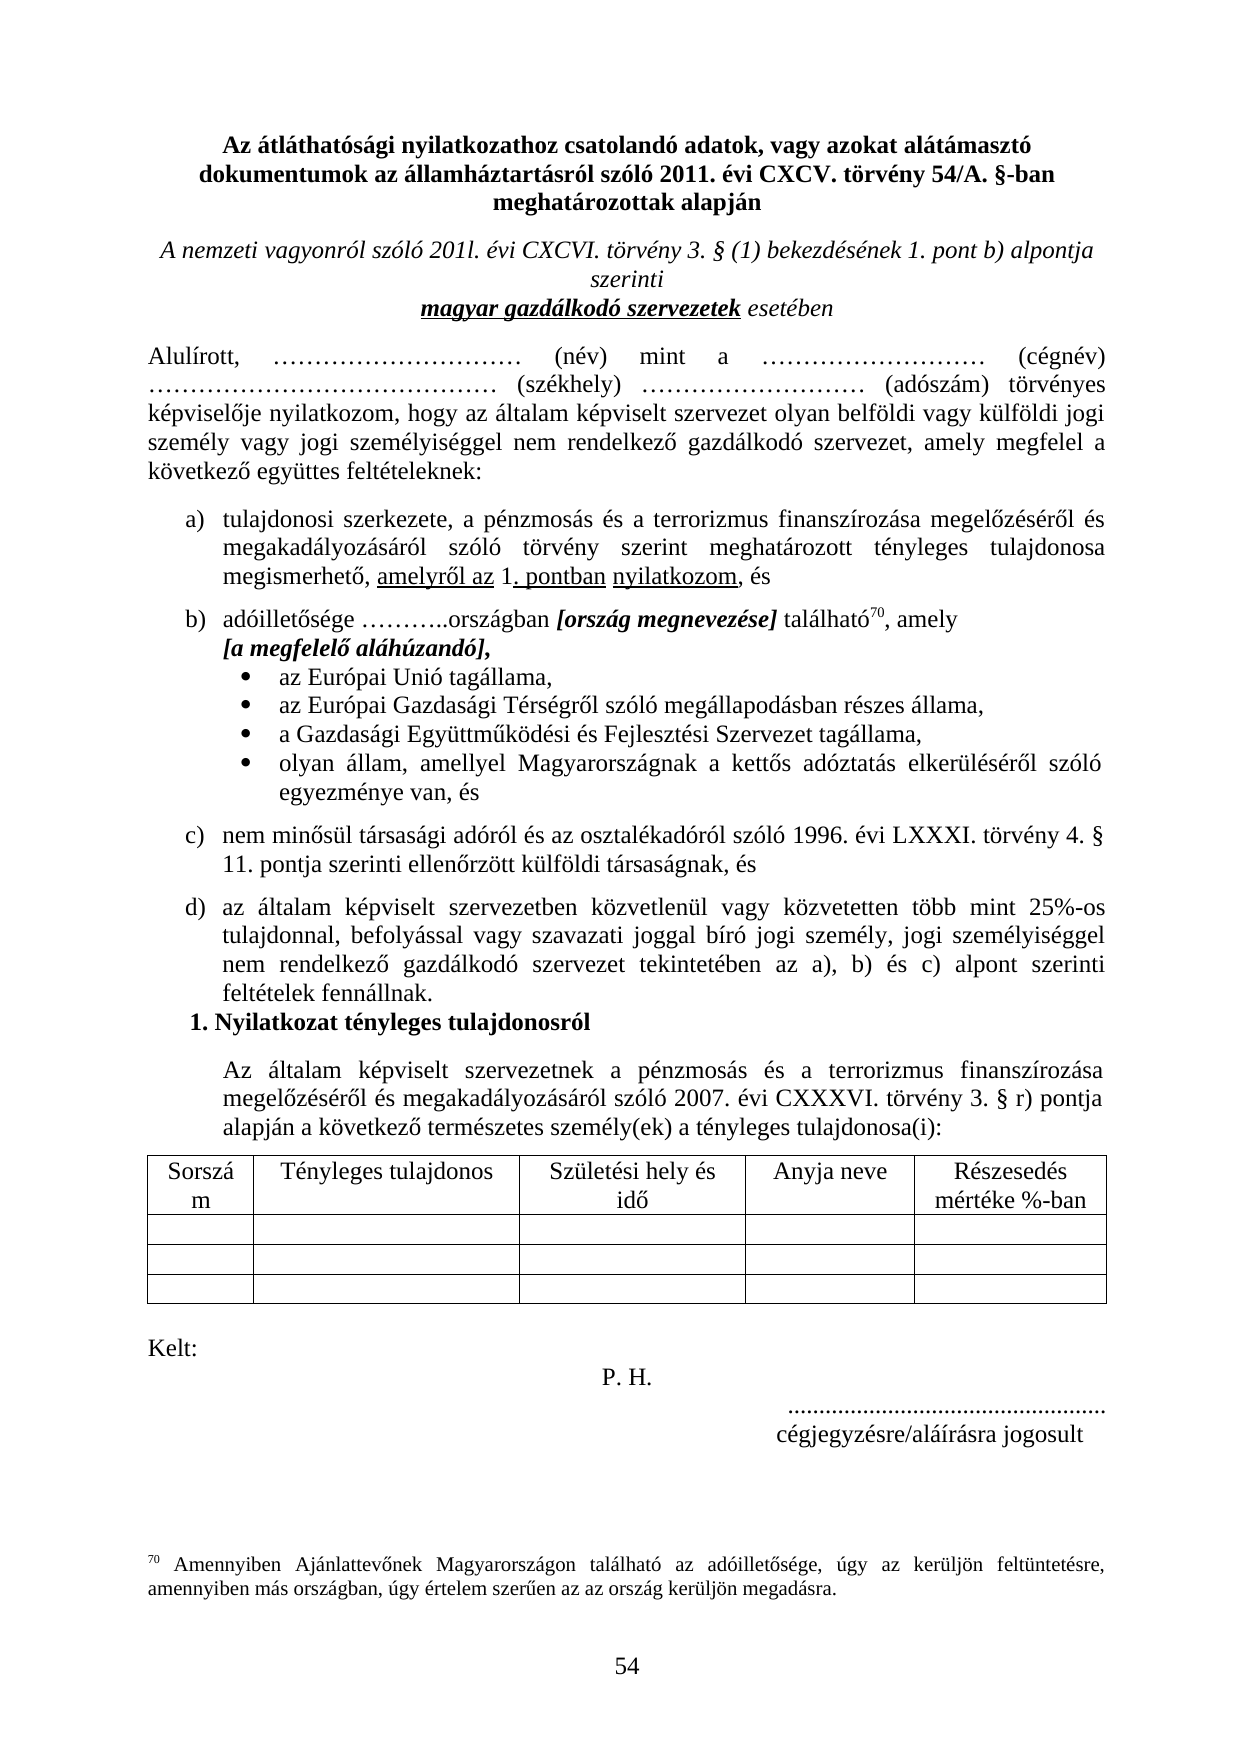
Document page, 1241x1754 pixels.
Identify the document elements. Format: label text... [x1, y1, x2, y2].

list az általam képviselt szervezetben közvetlenül vagy közvetetten több mint 25%-os tulajdonnal, befolyással vagy szavazati joggal bíró jogi személy, jogi személyiséggel nem rendelkező gazdálkodó szervezet tekintetében az a), b) és c) alpont szerinti feltételek fennállnak. [185, 892, 1106, 1007]
text ................................................... [148, 1391, 1106, 1419]
table_cell [746, 1215, 914, 1244]
table_header Születési hely és idő [520, 1156, 745, 1214]
text magyar gazdálkodó szervezetek esetében [148, 293, 1106, 322]
table_cell [254, 1245, 519, 1273]
table_cell [520, 1275, 745, 1303]
table_cell [254, 1215, 519, 1244]
list nem minősül társasági adóról és az osztalékadóról szóló 1996. évi LXXXI. törvény 4. § 11. pontja szerinti ellenőrzött külföldi társaságnak, és [185, 820, 1106, 877]
text A nemzeti vagyonról szóló 201l. évi CXCVI. törvény 3. § (1) bekezdésének 1. pont b) alpontja szerinti [148, 235, 1106, 293]
table_header Részesedés mértéke %-ban [915, 1156, 1106, 1214]
list az Európai Unió tagállama, [241, 662, 1106, 691]
table_cell [520, 1215, 745, 1244]
text Alulírott, ………………………… (név) mint a ……………………… (cégnév) …………………………………… (székhely) ……………………… (adószám) törvényes képviselője nyilatkozom, hogy az általam képviselt szervezet olyan belföldi vagy külföldi jogi személy vagy jogi személyiséggel nem rendelkező gazdálkodó szervezet, amely megfelel a következő együttes feltételeknek: [148, 341, 1106, 484]
list tulajdonosi szerkezete, a pénzmosás és a terrorizmus finanszírozása megelőzéséről és megakadályozásáról szóló törvény szerint meghatározott tényleges tulajdonosa megismerhető, amelyről az 1. pontban nyilatkozom, és [185, 504, 1106, 590]
table_cell [148, 1275, 253, 1303]
table_cell [915, 1275, 1106, 1303]
table_cell [148, 1245, 253, 1273]
table_header Anyja neve [746, 1156, 914, 1214]
table_cell [148, 1215, 253, 1244]
table_cell [254, 1275, 519, 1303]
list az Európai Gazdasági Térségről szóló megállapodásban részes állama, [241, 691, 1106, 719]
table_cell [520, 1245, 745, 1273]
text Az általam képviselt szervezetnek a pénzmosás és a terrorizmus finanszírozása megelőzéséről és megakadályozásáról szóló 2007. évi CXXXVI. törvény 3. § r) pontja alapján a következő természetes személy(ek) a tényleges tulajdonosa(i): [223, 1055, 1104, 1141]
table_header Tényleges tulajdonos [254, 1156, 519, 1214]
text cégjegyzésre/aláírásra jogosult [148, 1419, 1106, 1448]
text P. H. [148, 1362, 1106, 1391]
text [a megfelelő aláhúzandó], [223, 633, 1106, 662]
text 1. Nyilatkozat tényleges tulajdonosról [189, 1007, 1106, 1036]
text Az átláthatósági nyilatkozathoz csatolandó adatok, vagy azokat alátámasztó dokumentumok az államháztartásról szóló 2011. évi CXCV. törvény 54/A. §-ban meghatározottak alapján [148, 130, 1106, 216]
table_cell [746, 1275, 914, 1303]
table_cell [746, 1245, 914, 1273]
list a Gazdasági Együttműködési és Fejlesztési Szervezet tagállama, [241, 719, 1106, 748]
table_header Sorszám [148, 1156, 253, 1214]
table_cell [915, 1245, 1106, 1273]
text Kelt: [148, 1333, 1106, 1362]
table_cell [915, 1215, 1106, 1244]
list olyan állam, amellyel Magyarországnak a kettős adóztatás elkerüléséről szóló egyezménye van, és [241, 748, 1102, 806]
list adóilletősége ………..országban [ország megnevezése] található, amely [185, 604, 1106, 633]
